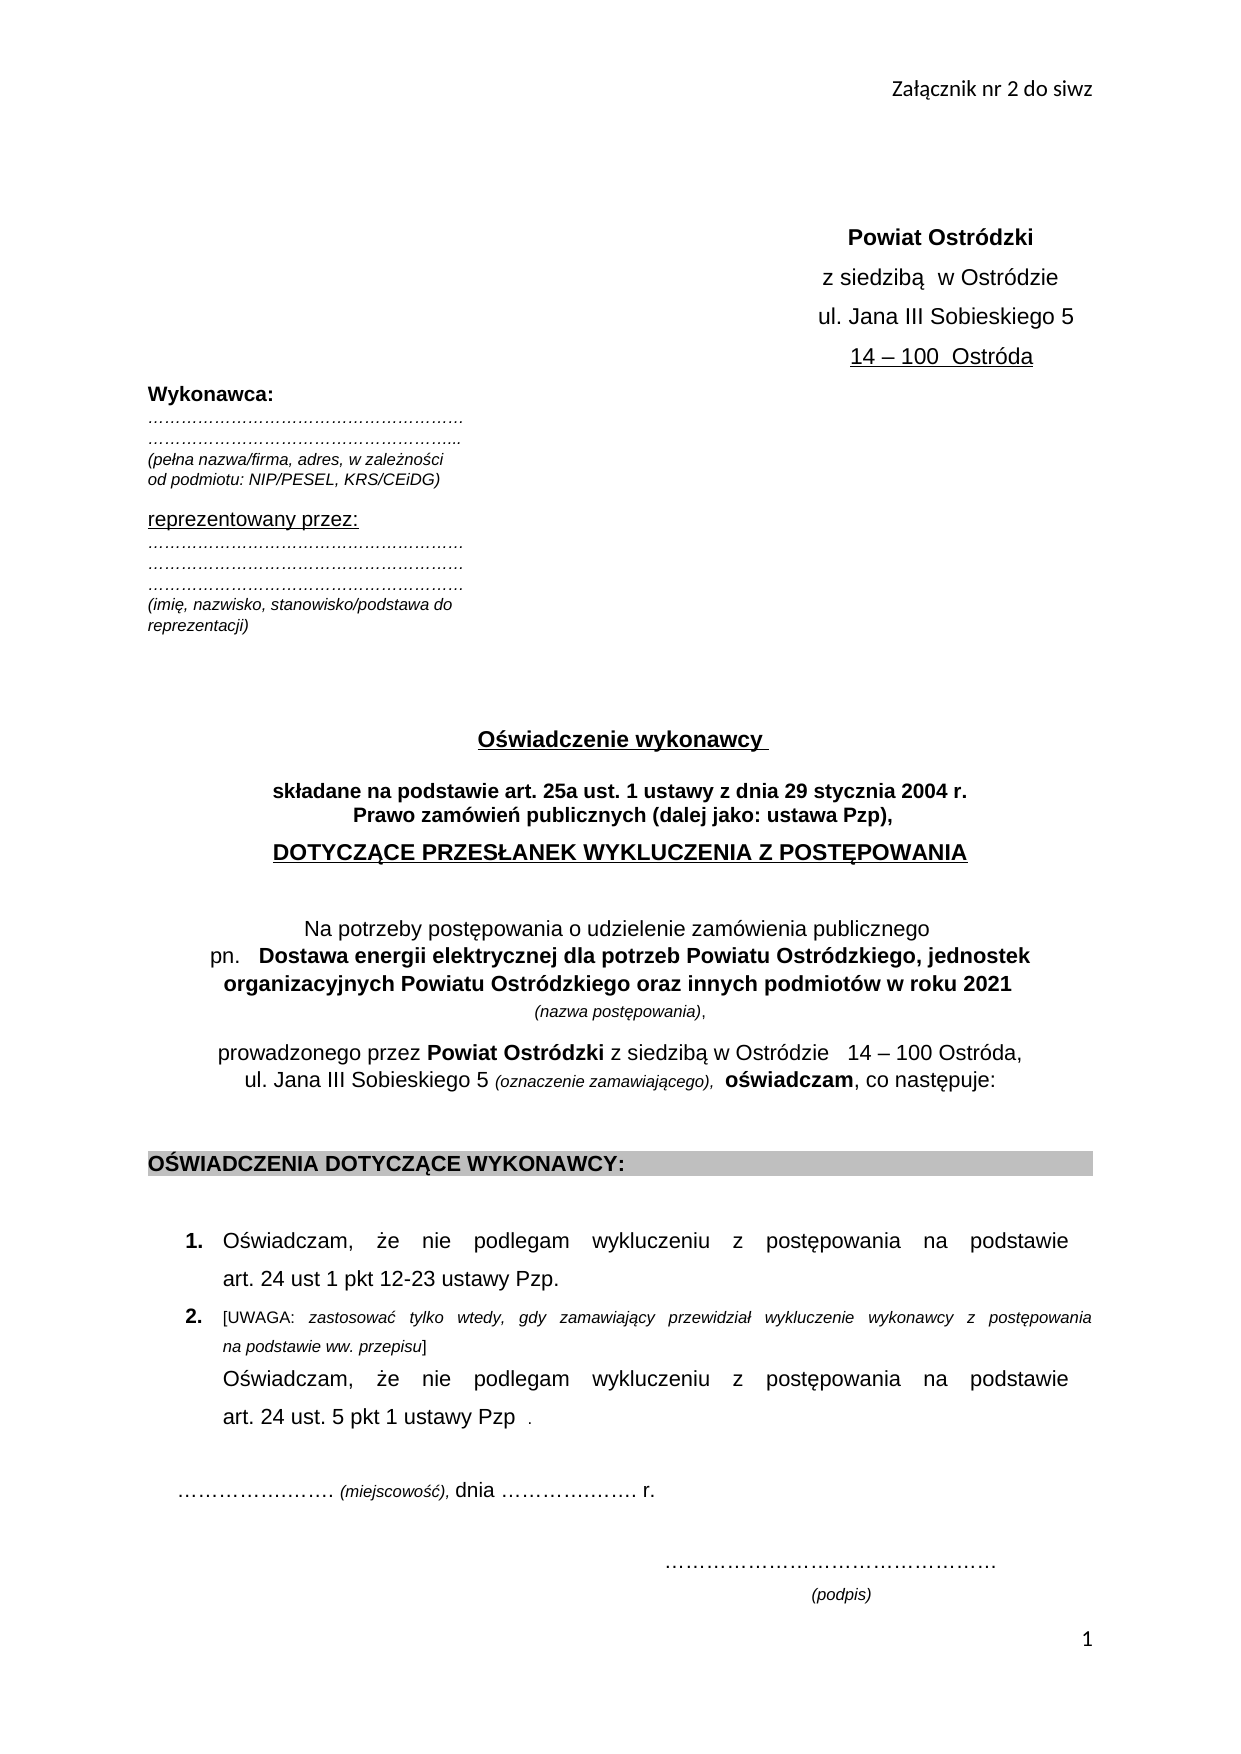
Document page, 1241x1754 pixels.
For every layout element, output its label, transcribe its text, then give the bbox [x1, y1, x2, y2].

text Wykonawca: [148, 382, 1093, 406]
text Oświadczenie wykonawcy [148, 726, 1093, 753]
text Na potrzeby postępowania o udzielenie zamówienia publicznego pn. Dostawa energii elektrycznej dla potrzeb Powiatu Ostródzkiego, jednostek organizacyjnych Powiatu Ostródzkiego oraz innych podmiotów w roku 2021 (nazwa postępowania), [148, 916, 1093, 1022]
text …………………………………………………………………………………………………... (pełna nazwa/firma, adres, w zależności od podmiotu: NIP/PESEL, KRS/CEiDG) [148, 408, 472, 489]
text ………………………………………… [148, 1549, 1093, 1573]
text z siedzibą w Ostródzie [148, 264, 1093, 290]
text 14 – 100 Ostróda [627, 343, 1093, 369]
text ……………………………………………………………………………………………………………………………………………………… (imię, nazwisko, stanowisko/podstawa do reprezentacji) [148, 533, 472, 635]
text składane na podstawie art. 25a ust. 1 ustawy z dnia 29 stycznia 2004 r. [148, 778, 1093, 802]
text prowadzonego przez Powiat Ostródzki z siedzibą w Ostródzie 14 – 100 Ostróda, ul. Jana III Sobieskiego 5 (oznaczenie zamawiającego), oświadczam, co następuje: [148, 1040, 1093, 1092]
list Oświadczam, że nie podlegam wykluczeniu z postępowania na podstawie art. 24 ust. 5 pkt 1 ustawy Pzp . [223, 1366, 1093, 1429]
text …………….……. (miejscowość), dnia ………….……. r. [148, 1477, 1093, 1501]
list [UWAGA: zastosować tylko wtedy, gdy zamawiający przewidział wykluczenie wykonawcy z postępowania na podstawie ww. przepisu] [185, 1303, 1093, 1356]
text DOTYCZĄCE PRZESŁANEK WYKLUCZENIA Z POSTĘPOWANIA [148, 839, 1093, 865]
text (podpis) [738, 1585, 1093, 1604]
text Prawo zamówień publicznych (dalej jako: ustawa Pzp), [148, 802, 1093, 826]
list Oświadczam, że nie podlegam wykluczeniu z postępowania na podstawie art. 24 ust 1 pkt 12-23 ustawy Pzp. [185, 1228, 1093, 1291]
text Powiat Ostródzki [148, 224, 1093, 251]
text reprezentowany przez: [148, 507, 1093, 531]
text OŚWIADCZENIA DOTYCZĄCE WYKONAWCY: [148, 1151, 1093, 1176]
text ul. Jana III Sobieskiego 5 [627, 303, 1093, 330]
